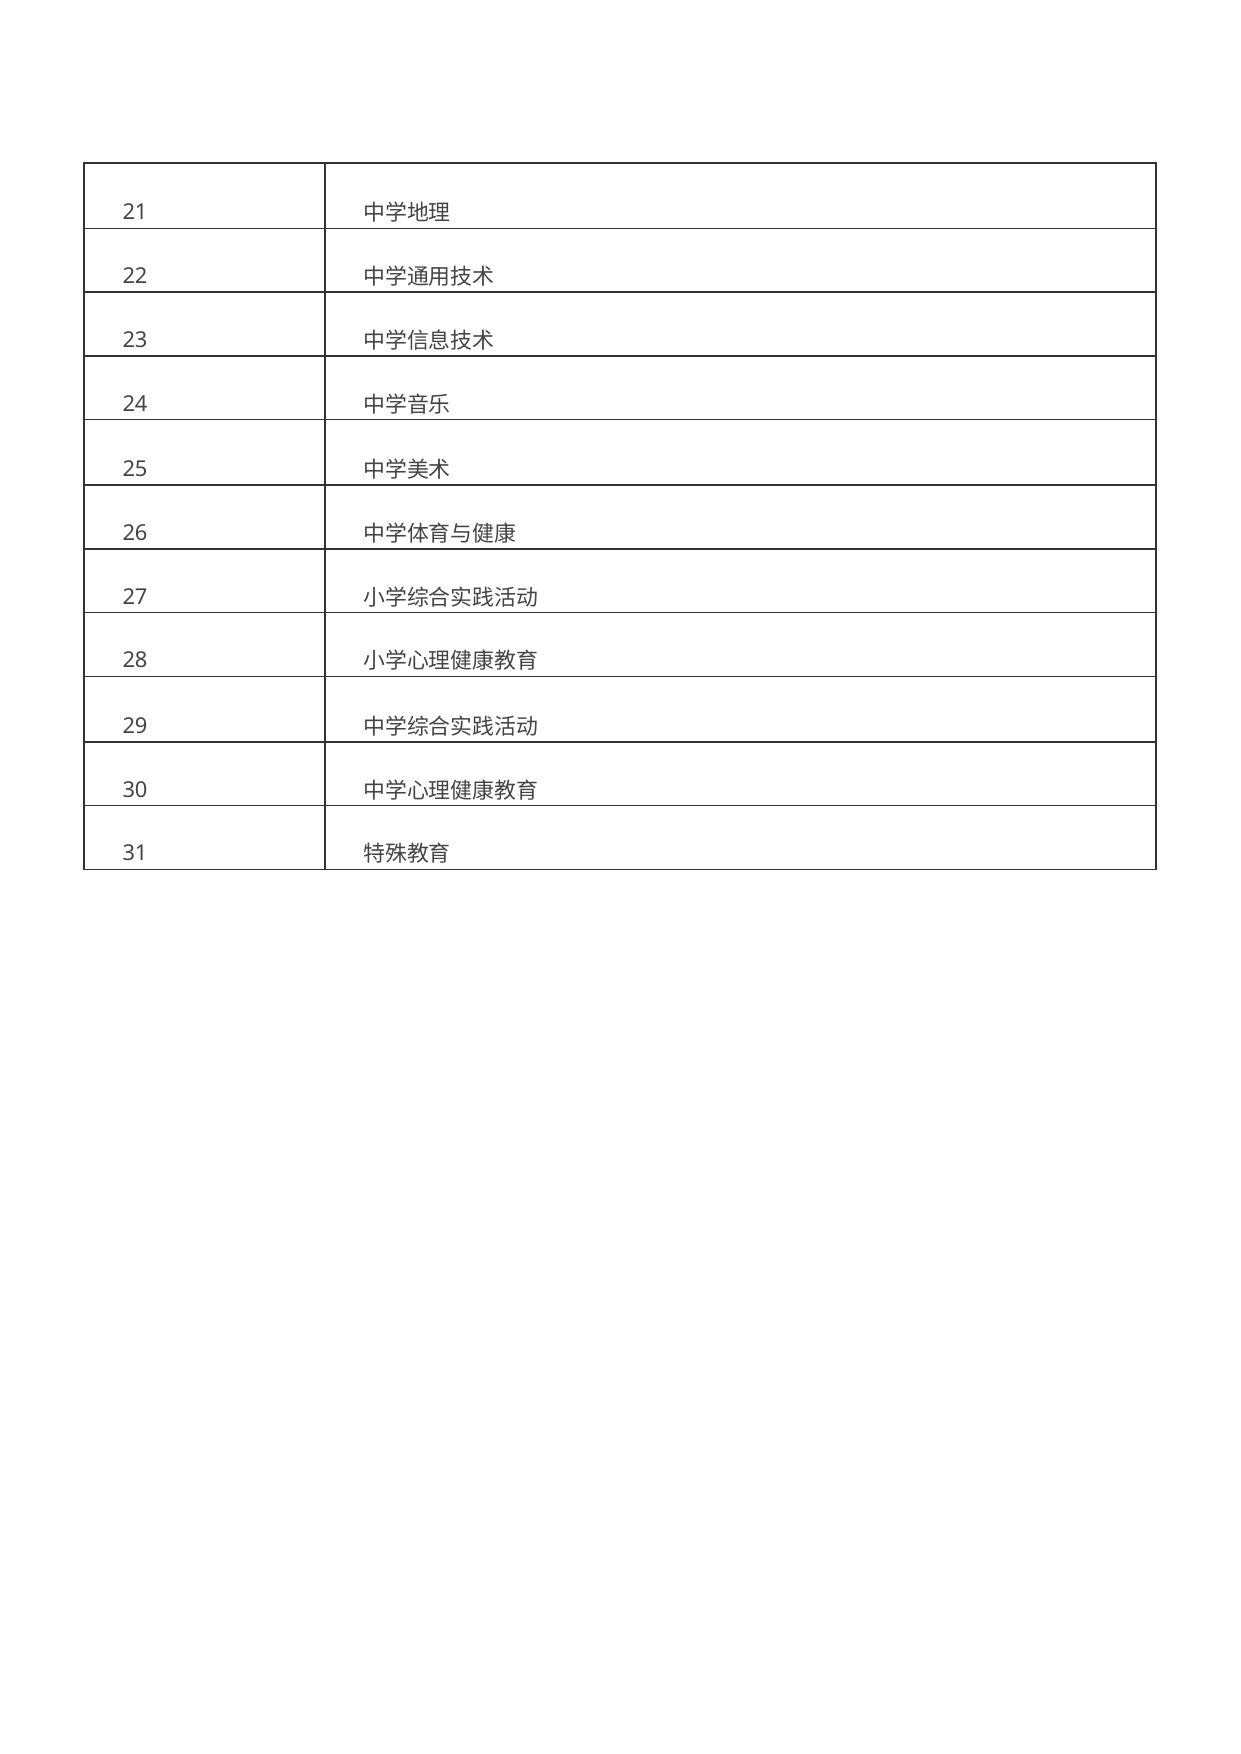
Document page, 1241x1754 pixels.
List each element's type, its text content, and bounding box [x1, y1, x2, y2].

table_cell 中学美术 [326, 420, 1155, 484]
table_cell 24 [85, 357, 324, 419]
table_cell 中学通用技术 [326, 229, 1155, 291]
table_cell 中学综合实践活动 [326, 677, 1155, 741]
table_cell 特殊教育 [326, 806, 1155, 868]
table_cell 22 [85, 229, 324, 291]
table_cell 27 [85, 550, 324, 612]
table_cell 中学信息技术 [326, 293, 1155, 355]
table_cell 21 [85, 164, 324, 227]
table_cell 25 [85, 420, 324, 484]
table_cell 26 [85, 486, 324, 548]
table_cell 28 [85, 613, 324, 676]
table_cell 中学地理 [326, 164, 1155, 227]
table_cell 小学综合实践活动 [326, 550, 1155, 612]
table_cell 23 [85, 293, 324, 355]
table_cell 中学体育与健康 [326, 486, 1155, 548]
table_cell 中学音乐 [326, 357, 1155, 419]
table_cell 31 [85, 806, 324, 868]
table_cell 29 [85, 677, 324, 741]
table_cell 30 [85, 743, 324, 805]
table_cell 小学心理健康教育 [326, 613, 1155, 676]
table_cell 中学心理健康教育 [326, 743, 1155, 805]
